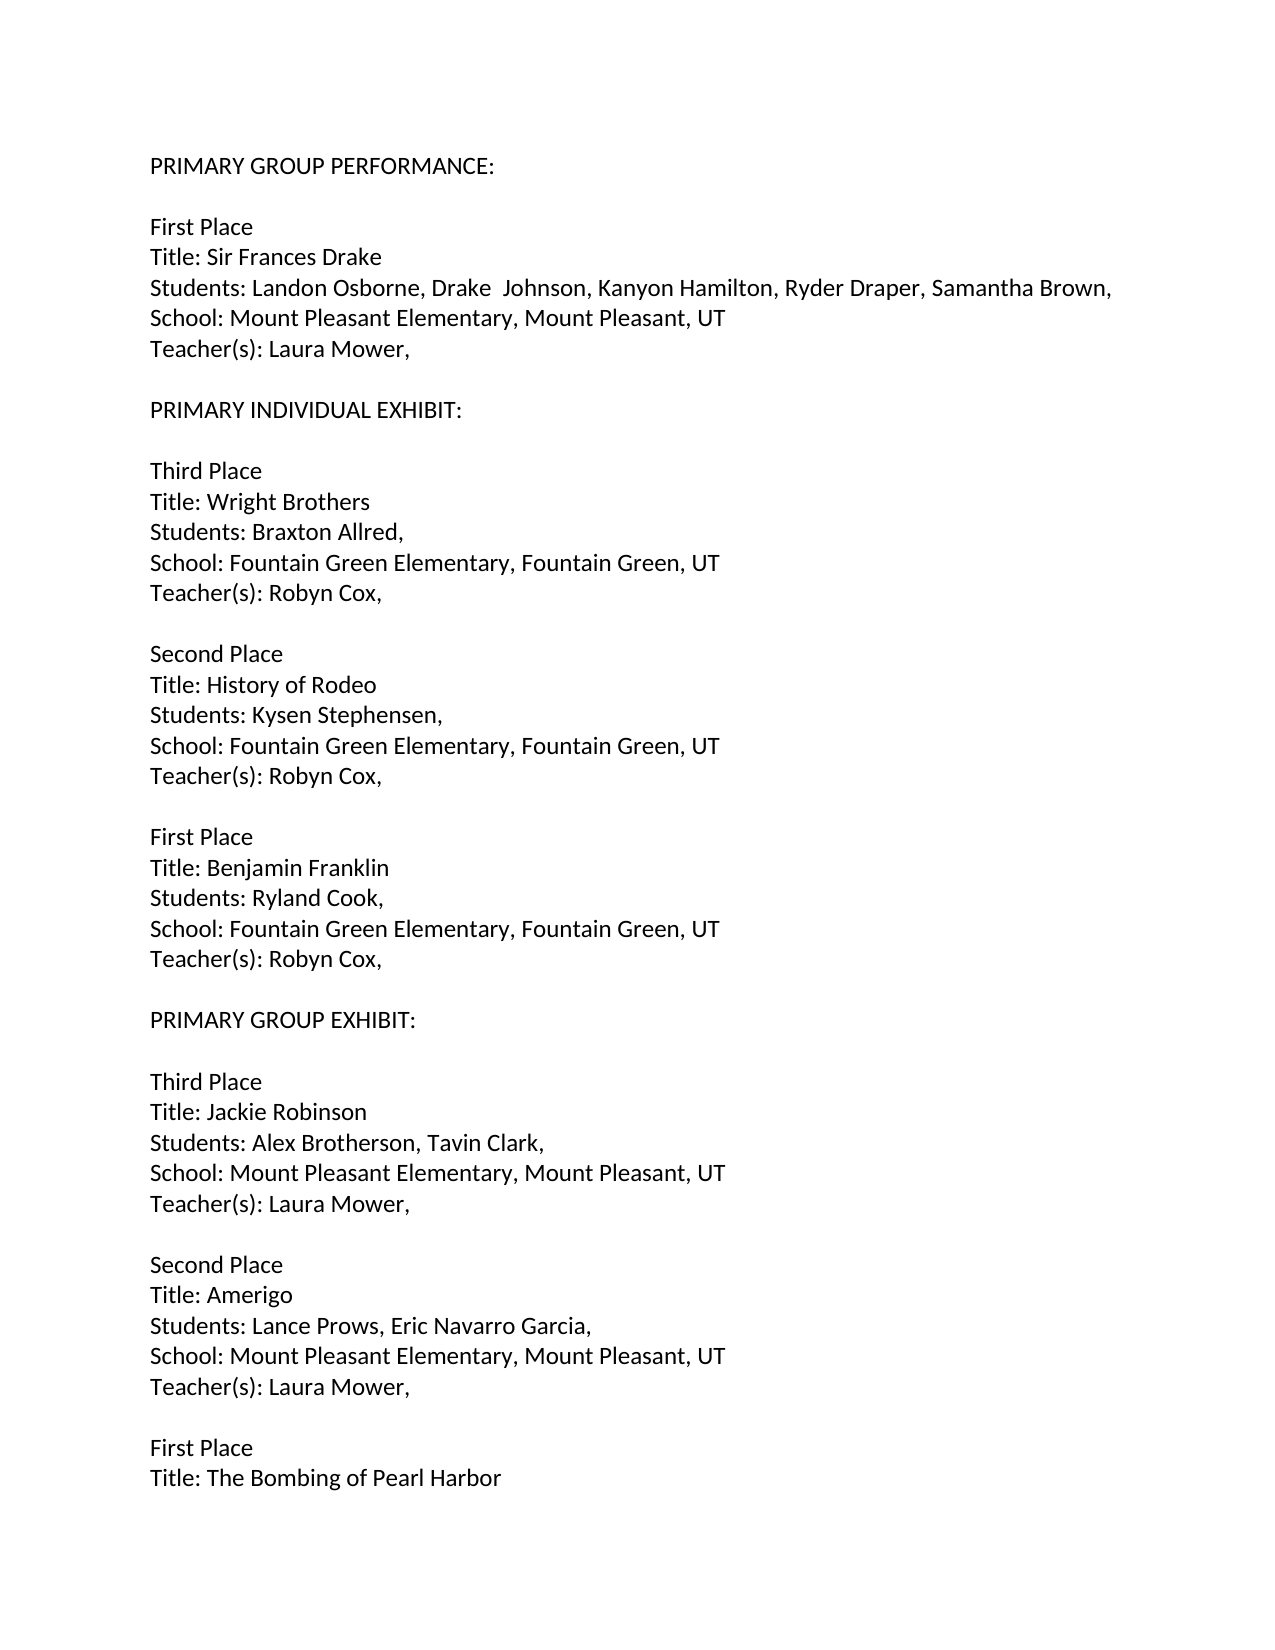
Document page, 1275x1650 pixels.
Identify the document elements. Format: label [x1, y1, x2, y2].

text [150, 150, 1125, 1493]
